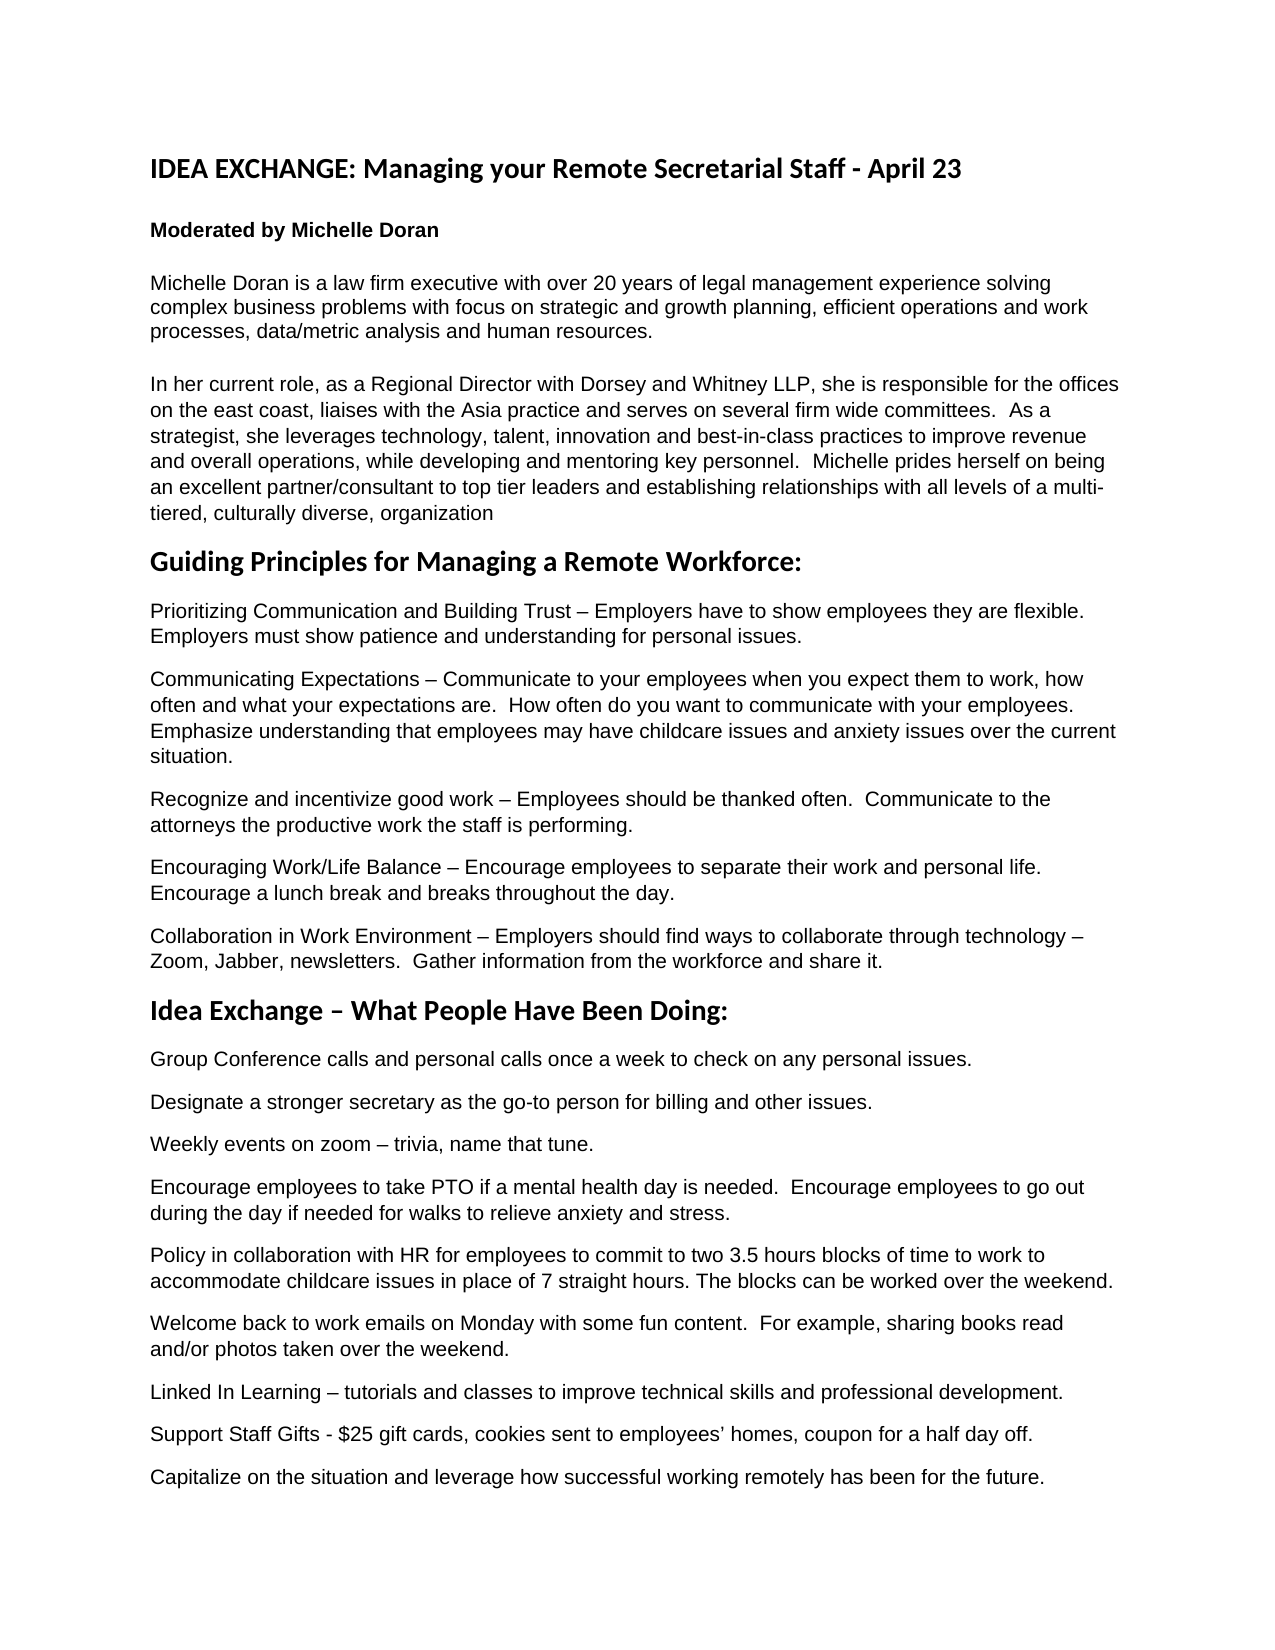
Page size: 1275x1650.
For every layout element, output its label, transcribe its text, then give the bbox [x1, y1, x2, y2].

text Designate a stronger secretary as the go-to person for billing and other issues. [150, 1089, 1125, 1113]
text IDEA EXCHANGE: Managing your Remote Secretarial Staff - April 23 [150, 150, 1125, 186]
text Capitalize on the situation and leverage how successful working remotely has been for the future. [150, 1464, 1125, 1488]
text Weekly events on zoom – trivia, name that tune. [150, 1132, 1125, 1156]
text Welcome back to work emails on Monday with some fun content. For example, sharing books read and/or photos taken over the weekend. [150, 1311, 1125, 1361]
text Moderated by Michelle Doran [150, 218, 1125, 242]
text In her current role, as a Regional Director with Dorsey and Whitney LLP, she is responsible for the offices on the east coast, liaises with the Asia practice and serves on several firm wide committees. As a strategist, she leverages technology, talent, innovation and best-in-class practices to improve revenue and overall operations, while developing and mentoring key personnel. Michelle prides herself on being an excellent partner/consultant to top tier leaders and establishing relationships with all levels of a multi-tiered, culturally diverse, organization [150, 372, 1125, 525]
text Linked In Learning – tutorials and classes to improve technical skills and professional development. [150, 1379, 1125, 1403]
text Group Conference calls and personal calls once a week to check on any personal issues. [150, 1047, 1125, 1071]
text Encouraging Work/Life Balance – Encourage employees to separate their work and personal life. Encourage a lunch break and breaks throughout the day. [150, 855, 1125, 905]
text Michelle Doran is a law firm executive with over 20 years of legal management experience solving complex business problems with focus on strategic and growth planning, efficient operations and work processes, data/metric analysis and human resources. [150, 271, 1125, 343]
text Collaboration in Work Environment – Employers should find ways to collaborate through technology – Zoom, Jabber, newsletters. Gather information from the workforce and share it. [150, 923, 1125, 973]
text Recognize and incentivize good work – Employees should be thanked often. Communicate to the attorneys the productive work the staff is performing. [150, 787, 1125, 837]
text Idea Exchange – What People Have Been Doing: [150, 992, 1125, 1027]
text Support Staff Gifts - $25 gift cards, cookies sent to employees’ homes, coupon for a half day off. [150, 1422, 1125, 1446]
text Encourage employees to take PTO if a mental health day is needed. Encourage employees to go out during the day if needed for walks to relieve anxiety and stress. [150, 1174, 1125, 1224]
text Guiding Principles for Managing a Remote Workforce: [150, 543, 1125, 579]
text Prioritizing Communication and Building Trust – Employers have to show employees they are flexible. Employers must show patience and understanding for personal issues. [150, 598, 1125, 648]
text Policy in collaboration with HR for employees to commit to two 3.5 hours blocks of time to work to accommodate childcare issues in place of 7 straight hours. The blocks can be worked over the weekend. [150, 1243, 1125, 1293]
text Communicating Expectations – Communicate to your employees when you expect them to work, how often and what your expectations are. How often do you want to communicate with your employees. Emphasize understanding that employees may have childcare issues and anxiety issues over the current situation. [150, 667, 1125, 768]
